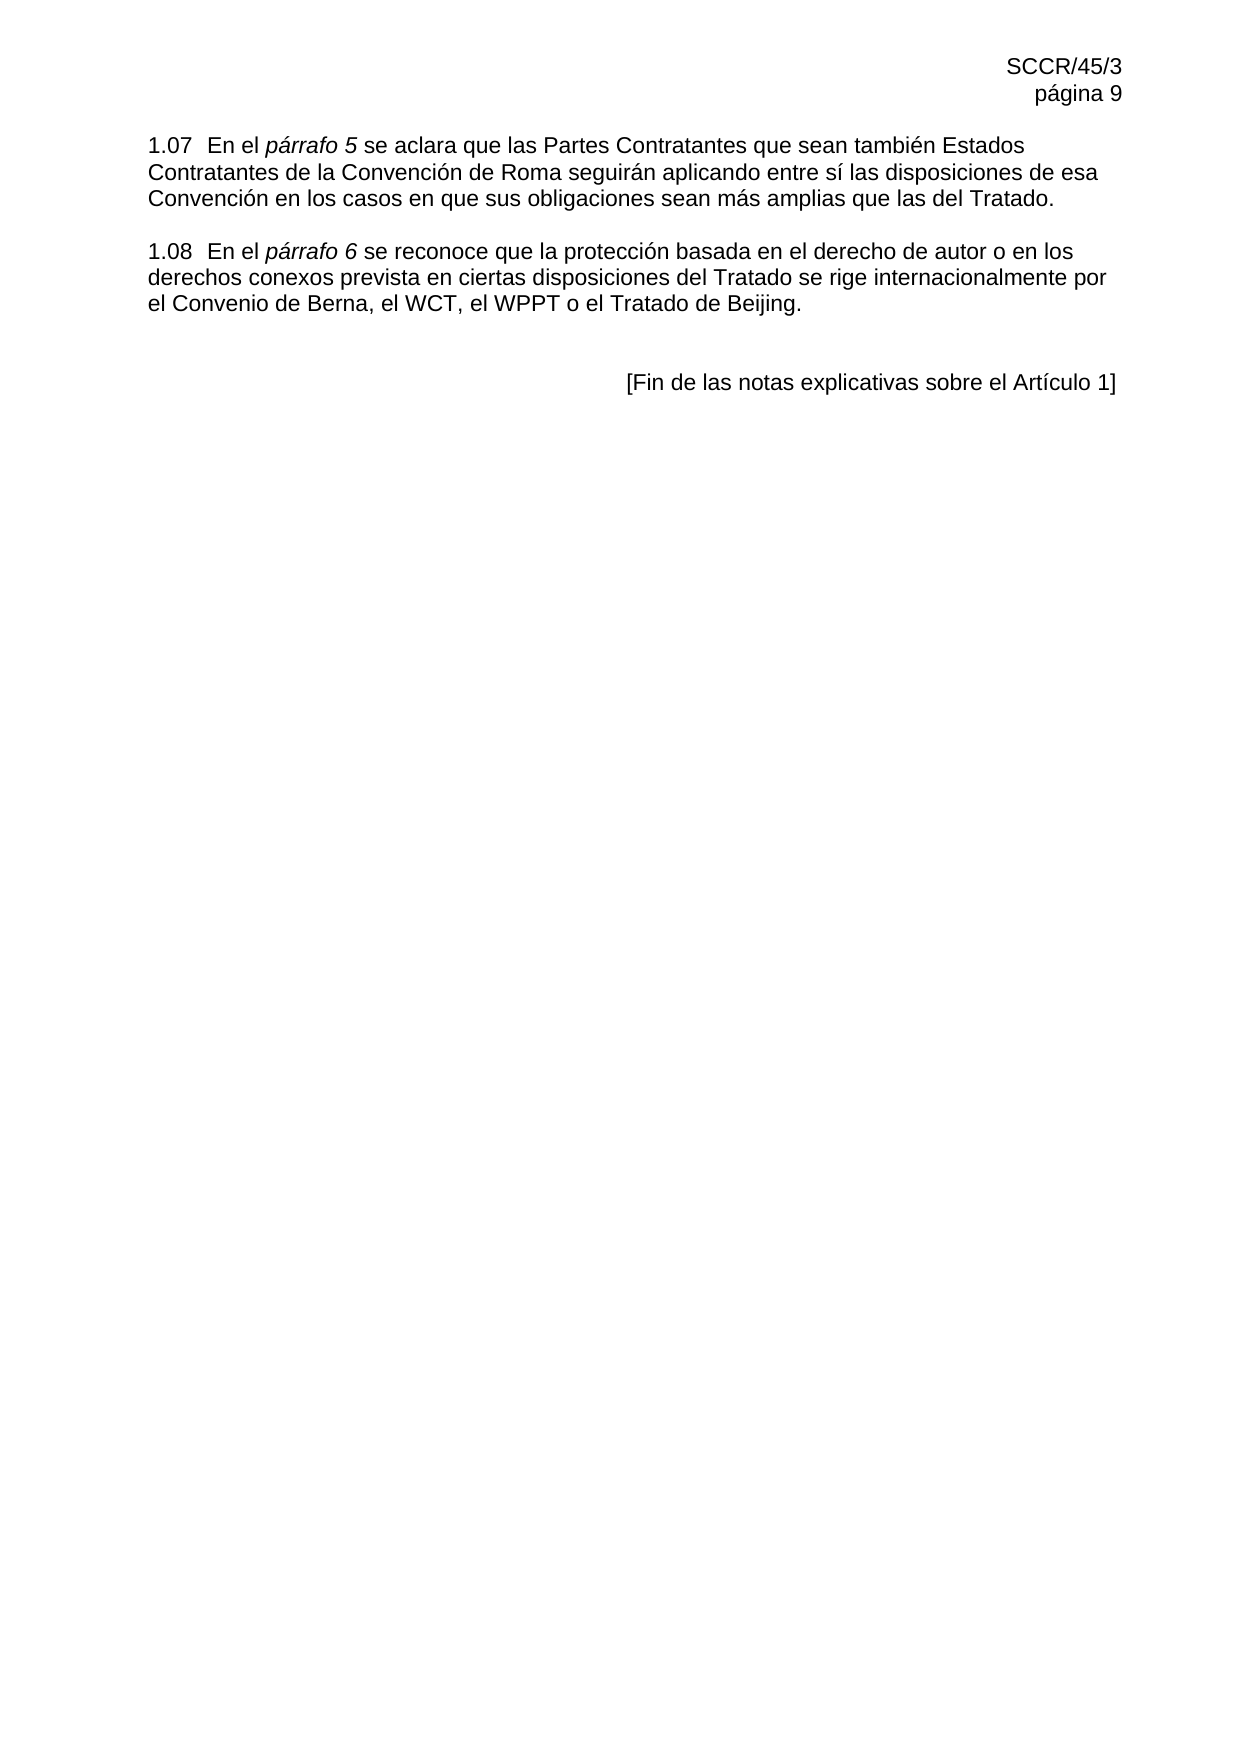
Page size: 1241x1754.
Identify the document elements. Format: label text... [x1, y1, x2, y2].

text [Fin de las notas explicativas sobre el Artículo 1] [620, 369, 1122, 396]
text 1.07 En el párrafo 5 se aclara que las Partes Contratantes que sean también Estados Contratantes de la Convención de Roma seguirán aplicando entre sí las disposiciones de esa Convención en los casos en que sus obligaciones sean más amplias que las del Tratado. [148, 132, 1122, 211]
text 1.08 En el párrafo 6 se reconoce que la protección basada en el derecho de autor o en los derechos conexos prevista en ciertas disposiciones del Tratado se rige internacionalmente por el Convenio de Berna, el WCT, el WPPT o el Tratado de Beijing. [148, 238, 1122, 317]
